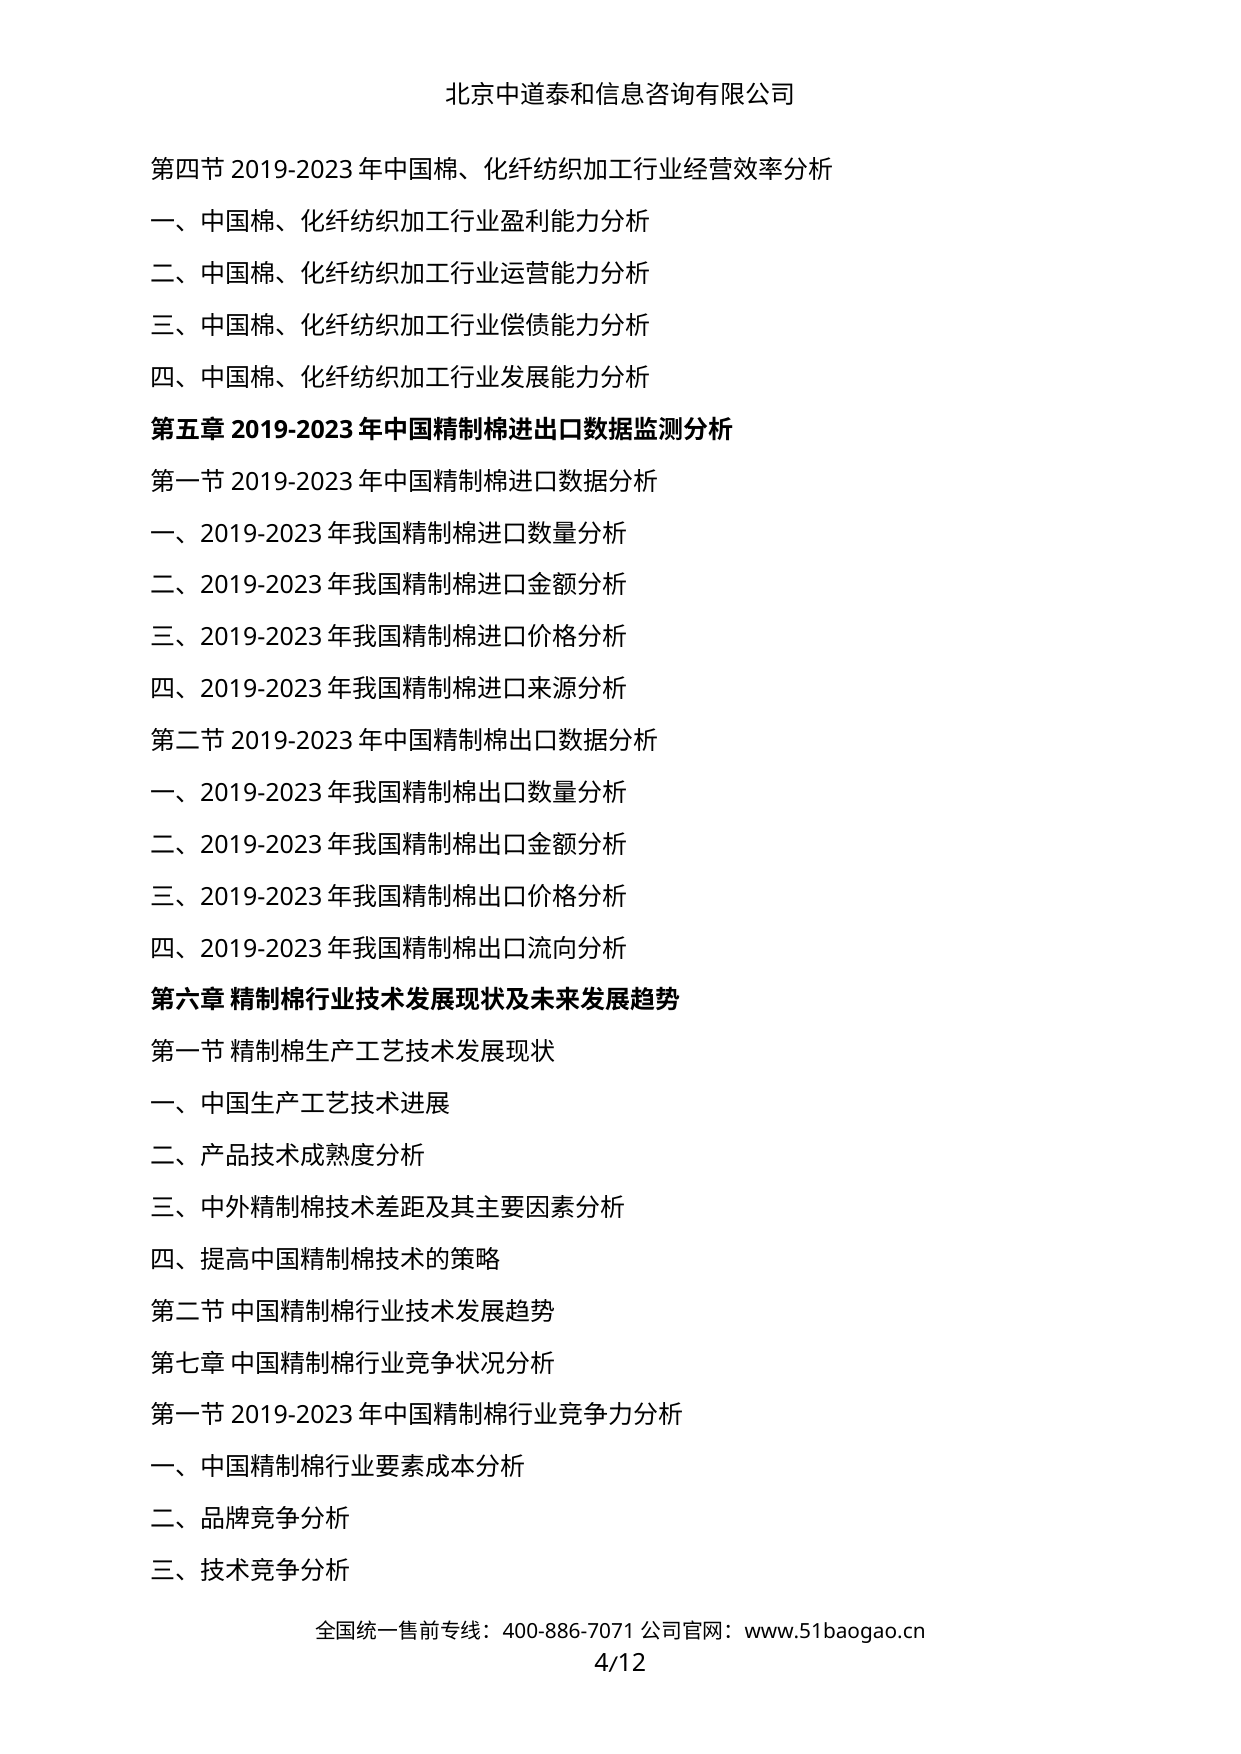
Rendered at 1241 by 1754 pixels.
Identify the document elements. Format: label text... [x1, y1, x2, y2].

text 第七章 中国精制棉行业竞争状况分析 [150, 1343, 1090, 1379]
text 二、品牌竞争分析 [150, 1499, 1090, 1535]
text 第五章 2019-2023年中国精制棉进出口数据监测分析 [150, 409, 1090, 446]
text 三、2019-2023年我国精制棉进口价格分析 [150, 617, 1090, 653]
text 三、中外精制棉技术差距及其主要因素分析 [150, 1187, 1090, 1224]
text 二、2019-2023年我国精制棉进口金额分析 [150, 565, 1090, 601]
text 第一节 2019-2023年中国精制棉行业竞争力分析 [150, 1395, 1090, 1431]
text 第一节 2019-2023年中国精制棉进口数据分析 [150, 461, 1090, 497]
text 四、2019-2023年我国精制棉进口来源分析 [150, 669, 1090, 705]
text 第二节 中国精制棉行业技术发展趋势 [150, 1291, 1090, 1327]
text 第四节 2019-2023年中国棉、化纤纺织加工行业经营效率分析 [150, 150, 1090, 186]
text 二、产品技术成熟度分析 [150, 1136, 1090, 1172]
text 一、中国棉、化纤纺织加工行业盈利能力分析 [150, 202, 1090, 238]
text 一、中国生产工艺技术进展 [150, 1084, 1090, 1120]
text 三、中国棉、化纤纺织加工行业偿债能力分析 [150, 306, 1090, 342]
text 一、2019-2023年我国精制棉出口数量分析 [150, 772, 1090, 809]
text 第六章 精制棉行业技术发展现状及未来发展趋势 [150, 980, 1090, 1016]
text 第二节 2019-2023年中国精制棉出口数据分析 [150, 721, 1090, 757]
text 第一节 精制棉生产工艺技术发展现状 [150, 1032, 1090, 1068]
text 四、2019-2023年我国精制棉出口流向分析 [150, 928, 1090, 964]
text 四、提高中国精制棉技术的策略 [150, 1239, 1090, 1276]
text 三、2019-2023年我国精制棉出口价格分析 [150, 876, 1090, 912]
text 一、中国精制棉行业要素成本分析 [150, 1447, 1090, 1483]
text 二、2019-2023年我国精制棉出口金额分析 [150, 824, 1090, 861]
text 二、中国棉、化纤纺织加工行业运营能力分析 [150, 254, 1090, 290]
text 一、2019-2023年我国精制棉进口数量分析 [150, 513, 1090, 549]
text 四、中国棉、化纤纺织加工行业发展能力分析 [150, 357, 1090, 394]
text 三、技术竞争分析 [150, 1551, 1090, 1587]
